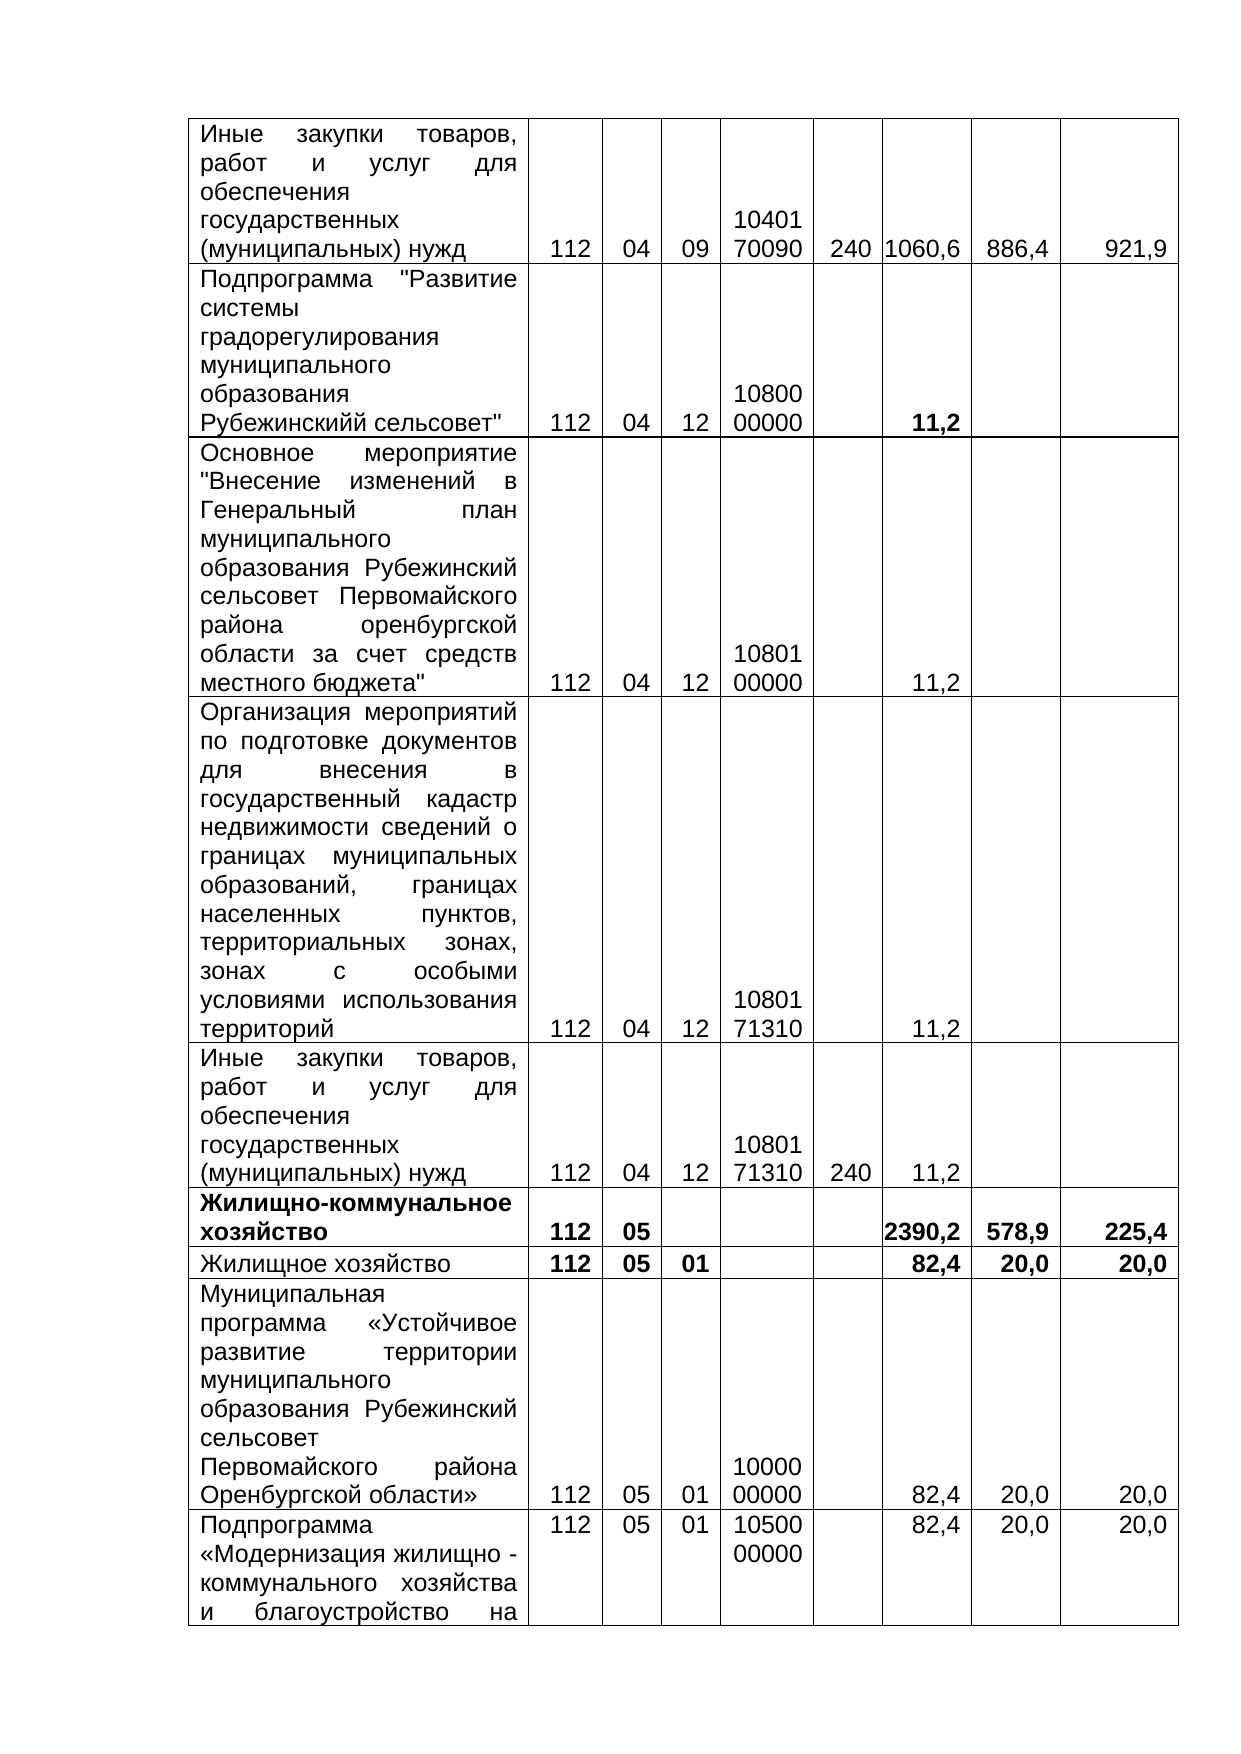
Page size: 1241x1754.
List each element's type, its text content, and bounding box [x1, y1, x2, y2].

table_cell [1061, 438, 1178, 696]
table_cell 1040170090 [721, 119, 813, 263]
table_cell 1080171310 [721, 1043, 813, 1187]
table_cell 01 [662, 1510, 720, 1625]
table_cell 12 [662, 1043, 720, 1187]
table_cell 112 [529, 438, 602, 696]
table_cell 112 [529, 1043, 602, 1187]
table_cell [662, 1188, 720, 1246]
table_cell 921,9 [1061, 119, 1178, 263]
table_cell 20,0 [972, 1510, 1060, 1625]
table_cell Подпрограмма "Развитие системы градорегулирования муниципального образования Рубежинскийй сельсовет" [189, 264, 528, 436]
table_cell 04 [603, 697, 661, 1042]
table_cell [814, 1247, 882, 1278]
table_cell 12 [662, 264, 720, 436]
table_cell [1061, 1043, 1178, 1187]
table_cell 112 [529, 697, 602, 1042]
table_cell 04 [603, 1043, 661, 1187]
table_cell Иные закупки товаров, работ и услуг для обеспечения государственных (муниципальных) нужд [189, 1043, 528, 1187]
table_cell Жилищное хозяйство [189, 1247, 528, 1278]
table_cell 240 [814, 1043, 882, 1187]
table_cell [814, 1510, 882, 1625]
table_cell [972, 438, 1060, 696]
table_cell 1060,6 [883, 119, 971, 263]
table_cell Основное мероприятие "Внесение изменений в Генеральный план муниципального образования Рубежинский сельсовет Первомайского района оренбургской области за счет средств местного бюджета" [189, 438, 528, 696]
table_cell [721, 1188, 813, 1246]
table_cell Иные закупки товаров, работ и услуг для обеспечения государственных (муниципальных) нужд [189, 119, 528, 263]
table_cell 20,0 [1061, 1247, 1178, 1278]
table_cell 1080000000 [721, 264, 813, 436]
table_cell 112 [529, 1510, 602, 1625]
table_cell 20,0 [1061, 1510, 1178, 1625]
table_cell [1061, 264, 1178, 436]
table_cell 1080100000 [721, 438, 813, 696]
table_cell 82,4 [883, 1279, 971, 1509]
table_cell 01 [662, 1279, 720, 1509]
table_cell 112 [529, 1279, 602, 1509]
table_cell [1061, 697, 1178, 1042]
table_cell 20,0 [972, 1279, 1060, 1509]
table_cell 05 [603, 1510, 661, 1625]
table_cell 11,2 [883, 1043, 971, 1187]
table_cell 04 [603, 119, 661, 263]
table_cell [972, 697, 1060, 1042]
table_cell [721, 1247, 813, 1278]
table_cell 11,2 [883, 438, 971, 696]
table_cell Жилищно-коммунальное хозяйство [189, 1188, 528, 1246]
table_cell 82,4 [883, 1510, 971, 1625]
table_cell 112 [529, 119, 602, 263]
table_cell Организация мероприятий по подготовке документов для внесения в государственный кадастр недвижимости сведений о границах муниципальных образований, границах населенных пунктов, территориальных зонах, зонах с особыми условиями использования территорий [189, 697, 528, 1042]
table_cell 11,2 [883, 697, 971, 1042]
table_cell 12 [662, 438, 720, 696]
table_cell 11,2 [883, 264, 971, 436]
table_cell Муниципальная программа «Устойчивое развитие территории муниципального образования Рубежинский сельсовет Первомайского района Оренбургской области» [189, 1279, 528, 1509]
table_cell 1000000000 [721, 1279, 813, 1509]
table_cell 240 [814, 119, 882, 263]
table_cell 01 [662, 1247, 720, 1278]
table_cell [814, 438, 882, 696]
table_cell 20,0 [1061, 1279, 1178, 1509]
table_cell 05 [603, 1279, 661, 1509]
table_cell 225,4 [1061, 1188, 1178, 1246]
table_cell 82,4 [883, 1247, 971, 1278]
table_cell 05 [603, 1247, 661, 1278]
table_cell 886,4 [972, 119, 1060, 263]
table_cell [189, 1510, 528, 1625]
table_cell [972, 1043, 1060, 1187]
table_cell [814, 264, 882, 436]
table_cell [814, 1188, 882, 1246]
table_cell 1050000000 [721, 1510, 813, 1625]
table_cell 04 [603, 264, 661, 436]
table_cell 12 [662, 697, 720, 1042]
table_cell [972, 264, 1060, 436]
table_cell 20,0 [972, 1247, 1060, 1278]
table_cell 04 [603, 438, 661, 696]
table_cell 09 [662, 119, 720, 263]
table_cell 05 [603, 1188, 661, 1246]
table_cell 112 [529, 264, 602, 436]
table_cell 112 [529, 1247, 602, 1278]
table_cell [814, 697, 882, 1042]
table_cell 1080171310 [721, 697, 813, 1042]
table_cell 2390,2 [883, 1188, 971, 1246]
table_cell 578,9 [972, 1188, 1060, 1246]
table_cell 112 [529, 1188, 602, 1246]
table_cell [814, 1279, 882, 1509]
